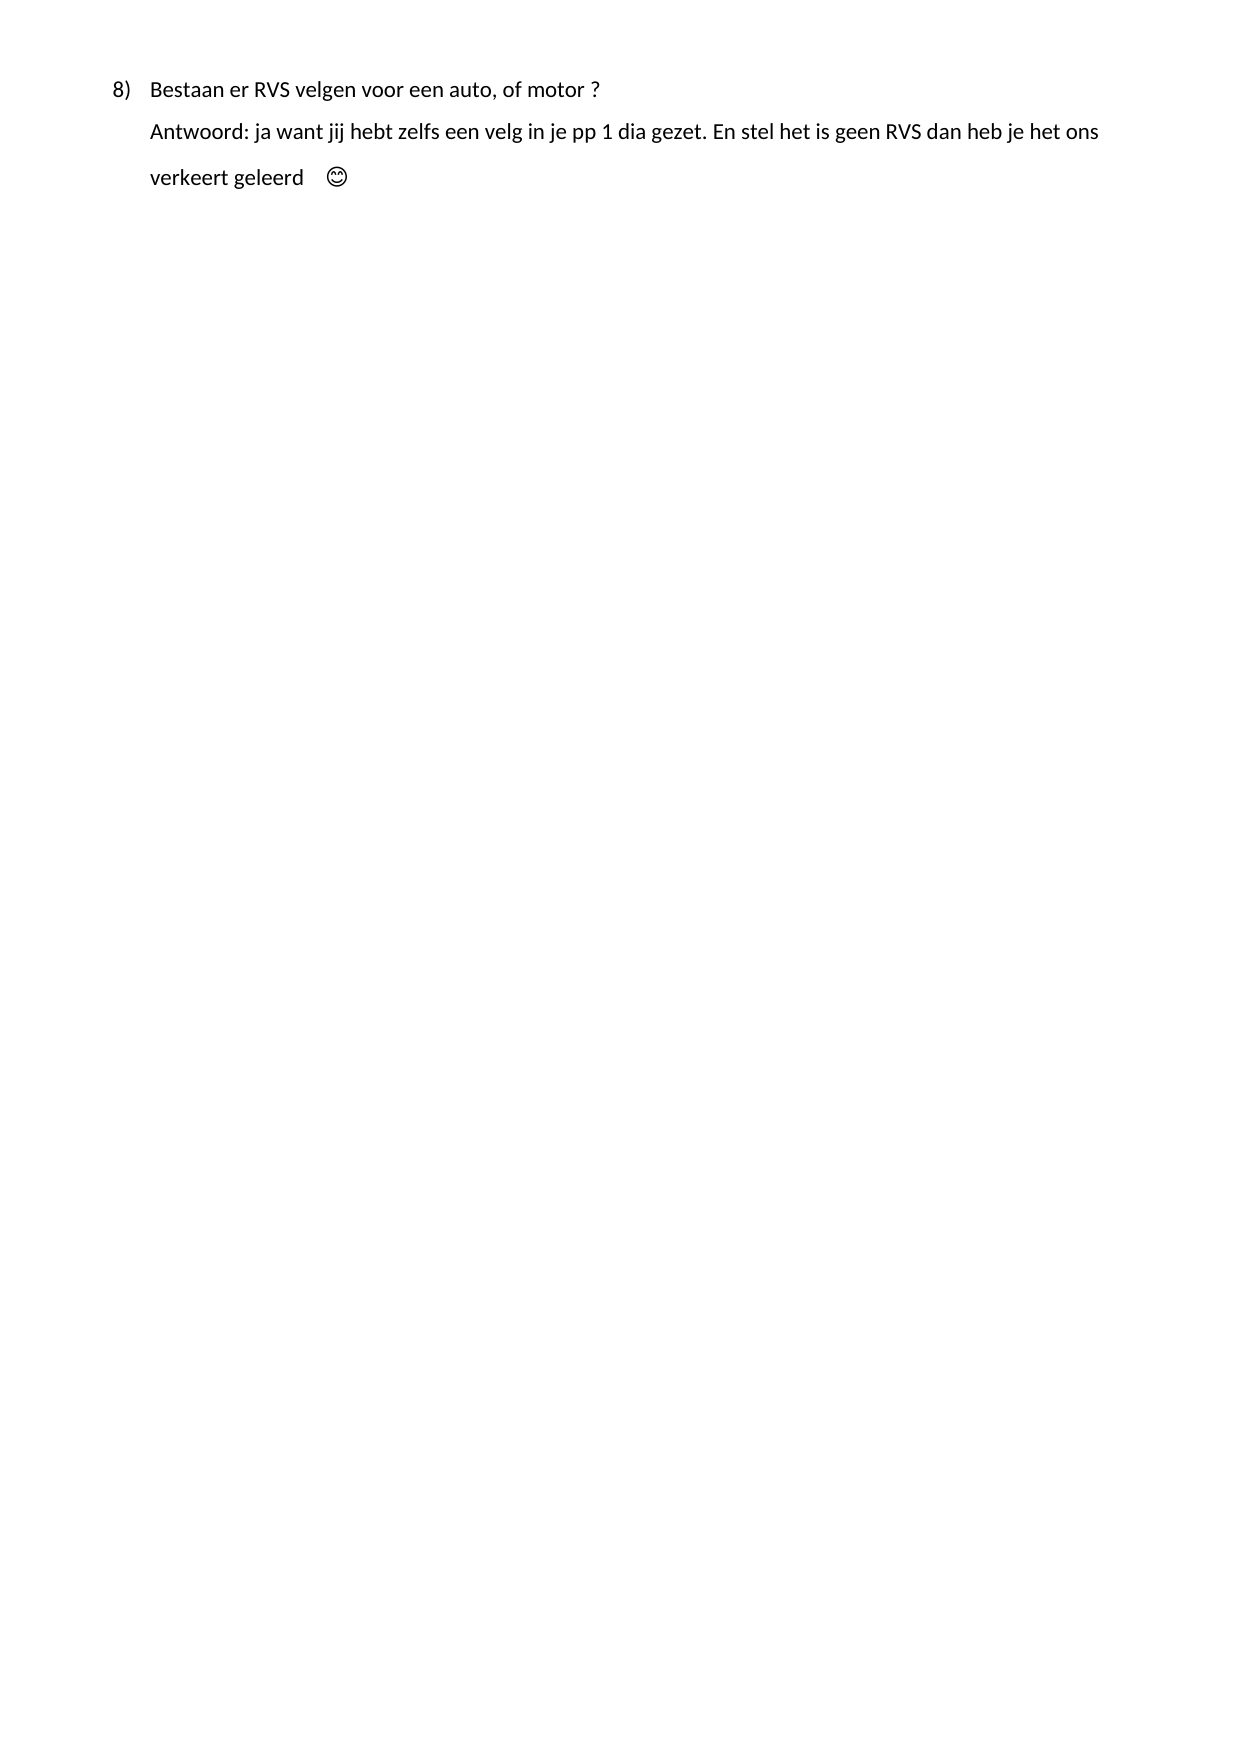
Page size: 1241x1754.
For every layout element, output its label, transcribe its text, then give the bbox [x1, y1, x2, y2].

list Bestaan er RVS velgen voor een auto, of motor ? [112, 75, 1165, 103]
text Antwoord: ja want jij hebt zelfs een velg in je pp 1 dia gezet. En stel het is geen RVS dan heb je het ons verkeert geleerd [150, 117, 1165, 192]
